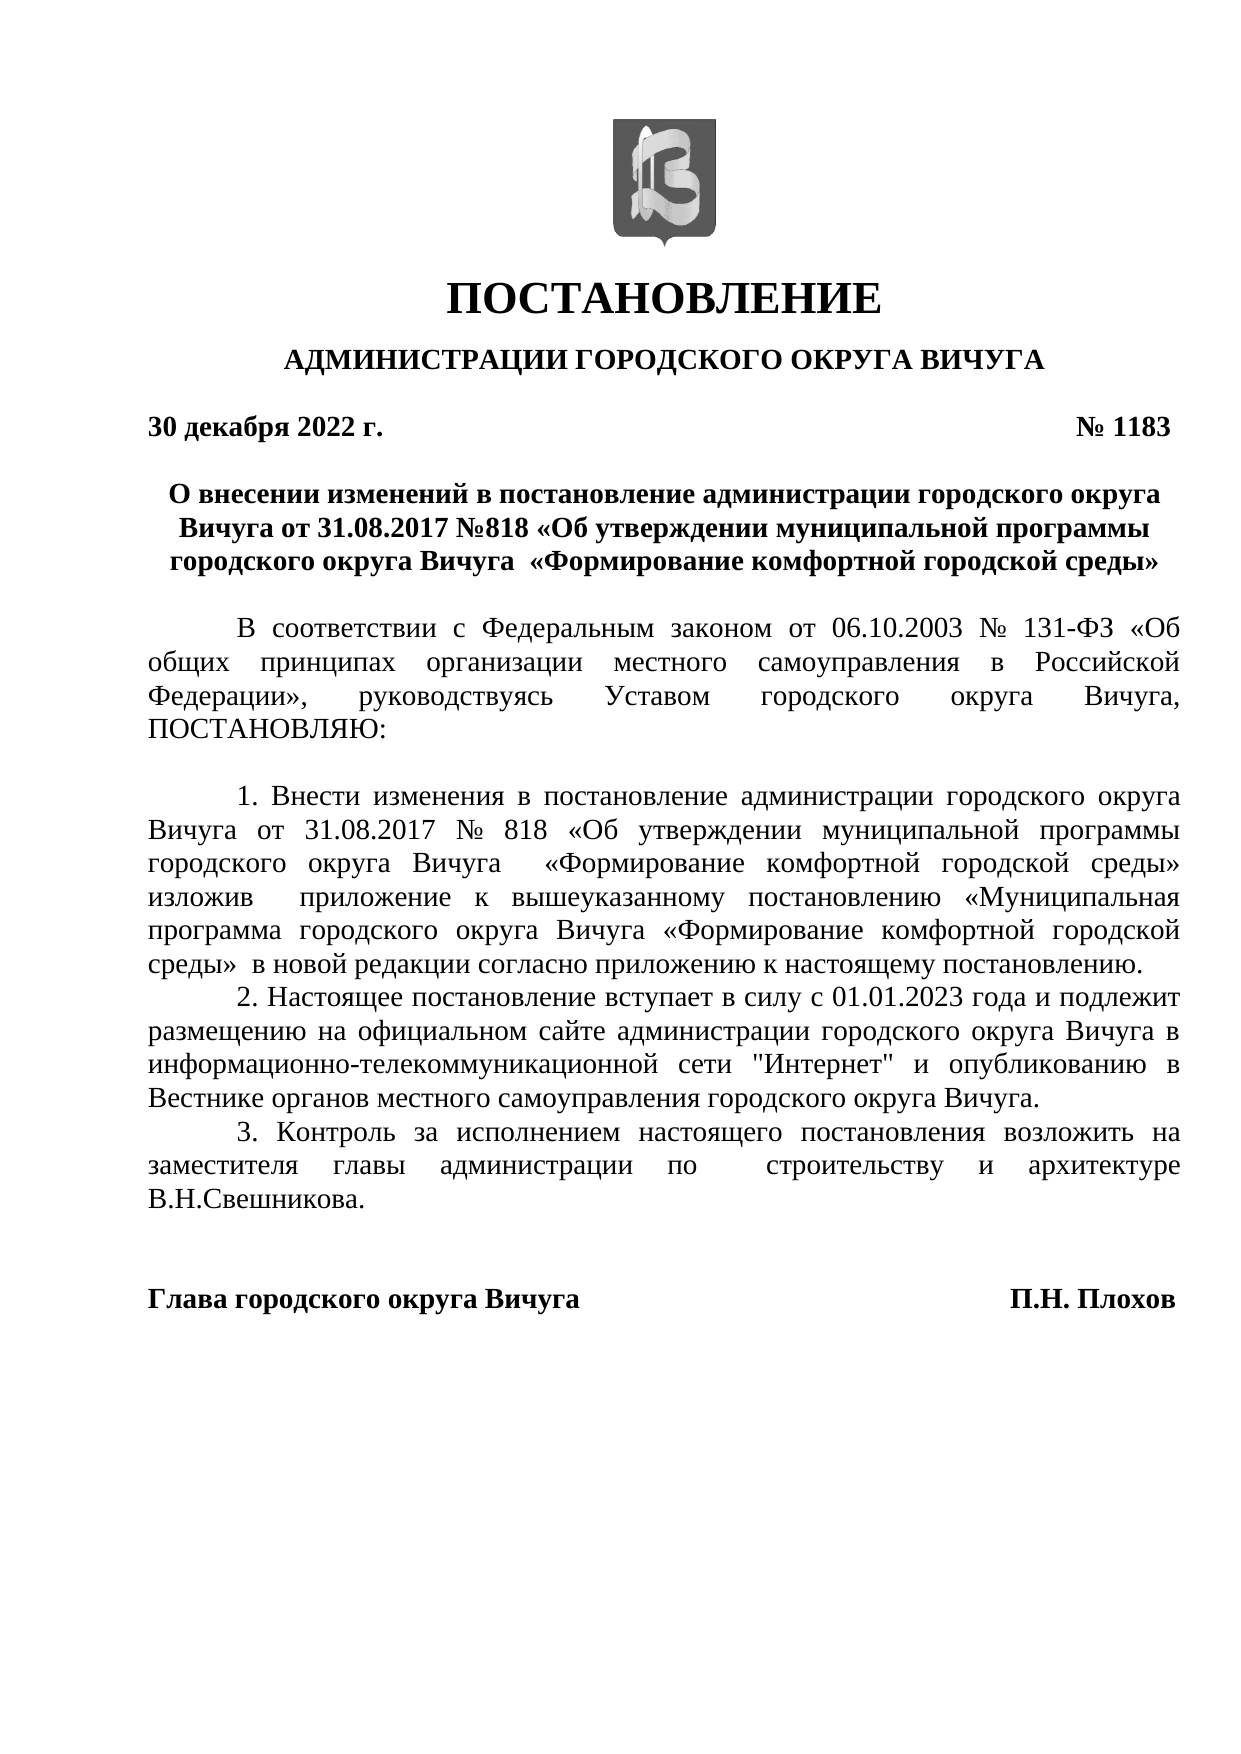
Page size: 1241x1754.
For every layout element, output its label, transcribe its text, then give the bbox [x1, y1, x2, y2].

text 3. Контроль за исполнением настоящего постановления возложить на заместителя главы администрации по строительству и архитектуре В.Н.Свешникова. [148, 1114, 1181, 1214]
text ПОСТАНОВЛЕНИЕ [148, 270, 1181, 323]
text В соответствии с Федеральным законом от 06.10.2003 № 131-ФЗ «Об общих принципах организации местного самоуправления в Российской Федерации», руководствуясь Уставом городского округа Вичуга, ПОСТАНОВЛЯЮ: [148, 611, 1181, 745]
text 2. Настоящее постановление вступает в силу с 01.01.2023 года и подлежит размещению на официальном сайте администрации городского округа Вичуга в информационно-телекоммуникационной сети "Интернет" и опубликованию в Вестнике органов местного самоуправления городского округа Вичуга. [148, 979, 1181, 1114]
text 30 декабря 2022 г. № 1183 [148, 409, 1181, 443]
title О внесении изменений в постановление администрации городского округа Вичуга от 31.08.2017 №818 «Об утверждении муниципальной программы городского округа Вичуга «Формирование комфортной городской среды» [148, 476, 1181, 577]
text 1. Внести изменения в постановление администрации городского округа Вичуга от 31.08.2017 № 818 «Об утверждении муниципальной программы городского округа Вичуга «Формирование комфортной городской среды» изложив приложение к вышеуказанному постановлению «Муниципальная программа городского округа Вичуга «Формирование комфортной городской среды» в новой редакции согласно приложению к настоящему постановлению. [148, 778, 1181, 979]
text АДМИНИСТРАЦИИ ГОРОДСКОГО ОКРУГА ВИЧУГА [148, 342, 1181, 376]
text Глава городского округа Вичуга П.Н. Плохов [148, 1281, 1181, 1315]
